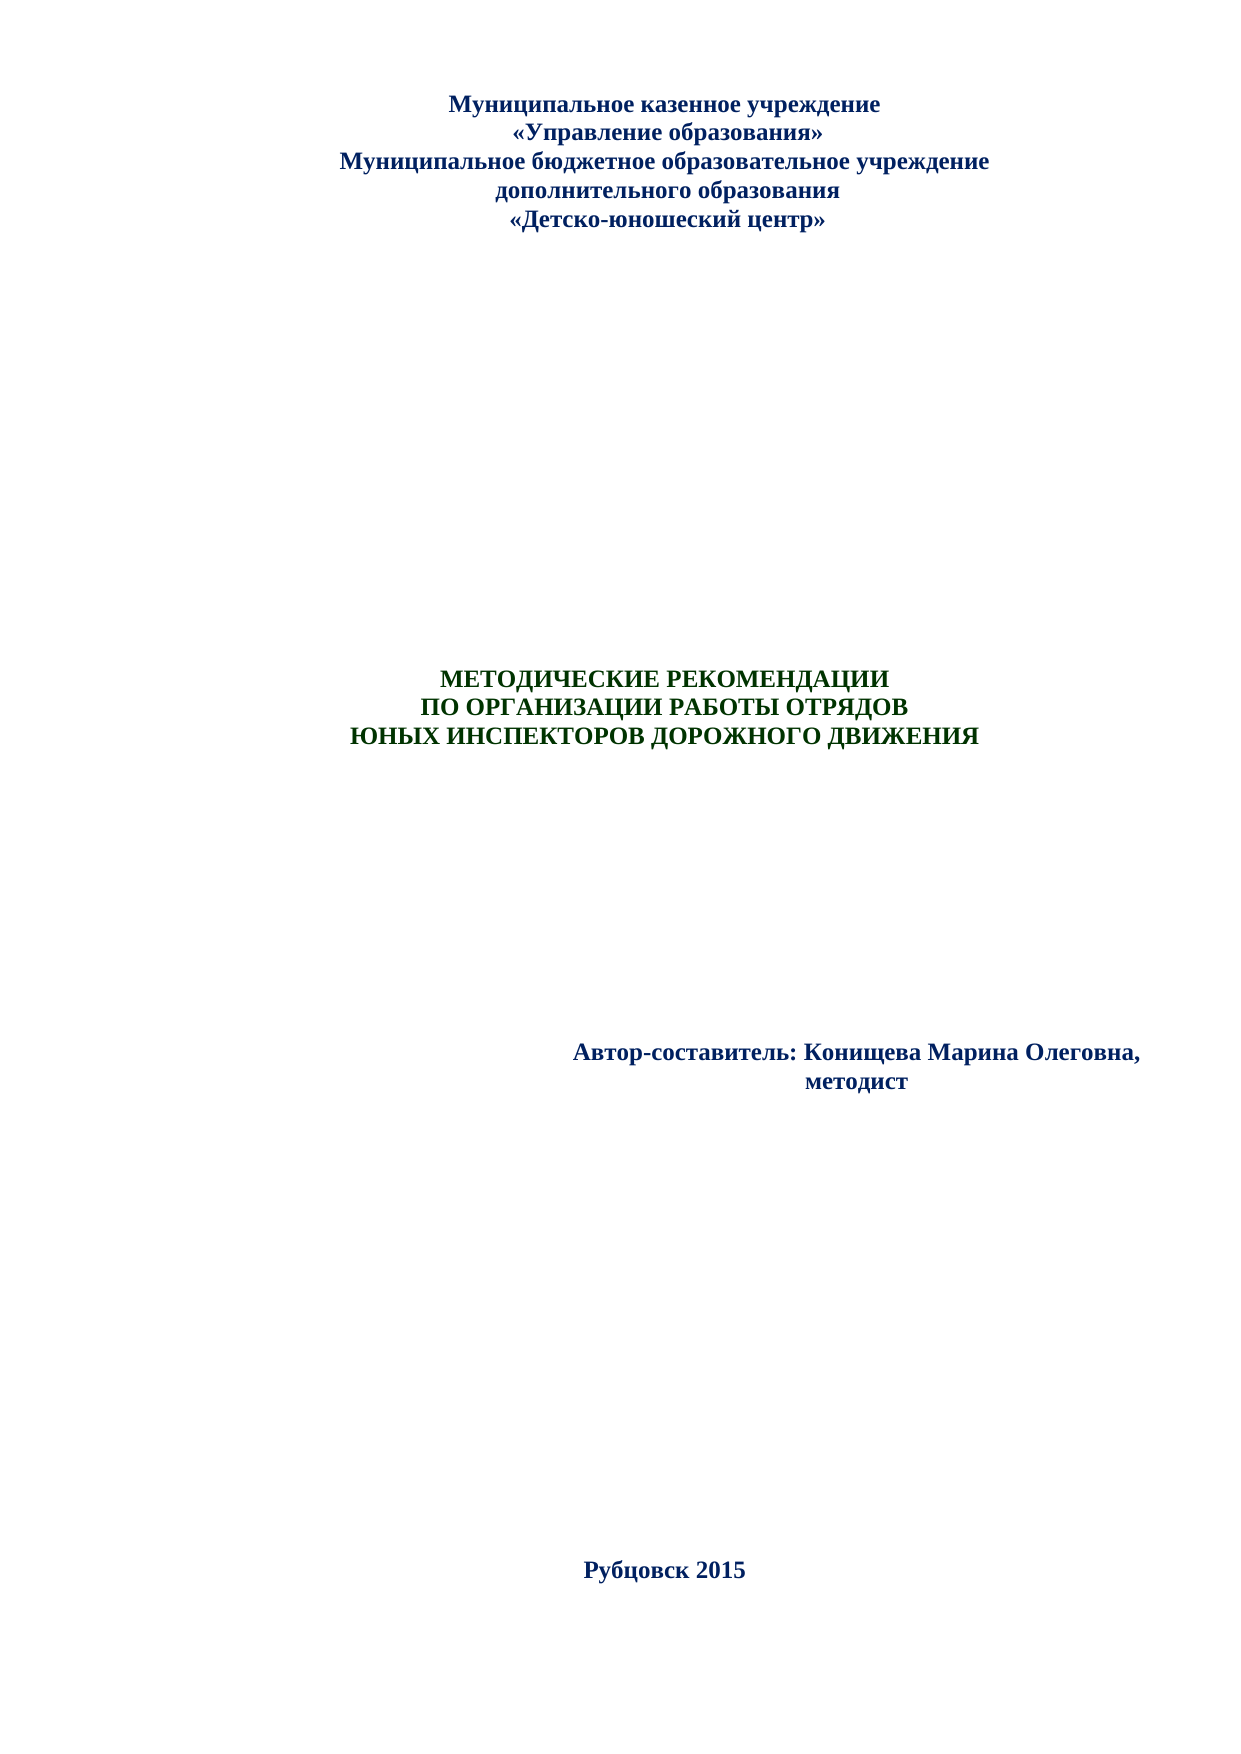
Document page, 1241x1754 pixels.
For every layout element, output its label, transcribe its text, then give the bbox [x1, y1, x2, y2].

text «Детско-юношеский центр» [177, 204, 1152, 232]
text МЕТОДИЧЕСКИЕ РЕКОМЕНДАЦИИ [177, 664, 1152, 692]
text Автор-составитель: Конищева Марина Олеговна, методист [561, 1037, 1152, 1095]
text ПО ОРГАНИЗАЦИИ РАБОТЫ ОТРЯДОВ [177, 692, 1152, 721]
text Рубцовск 2015 [177, 1555, 1152, 1612]
text Муниципальное бюджетное образовательное учреждение [177, 146, 1152, 175]
text «Управление образования» [177, 117, 1152, 146]
text дополнительного образования [177, 175, 1152, 204]
text ЮНЫХ ИНСПЕКТОРОВ ДОРОЖНОГО ДВИЖЕНИЯ [177, 721, 1152, 750]
text Муниципальное казенное учреждение [177, 89, 1152, 117]
